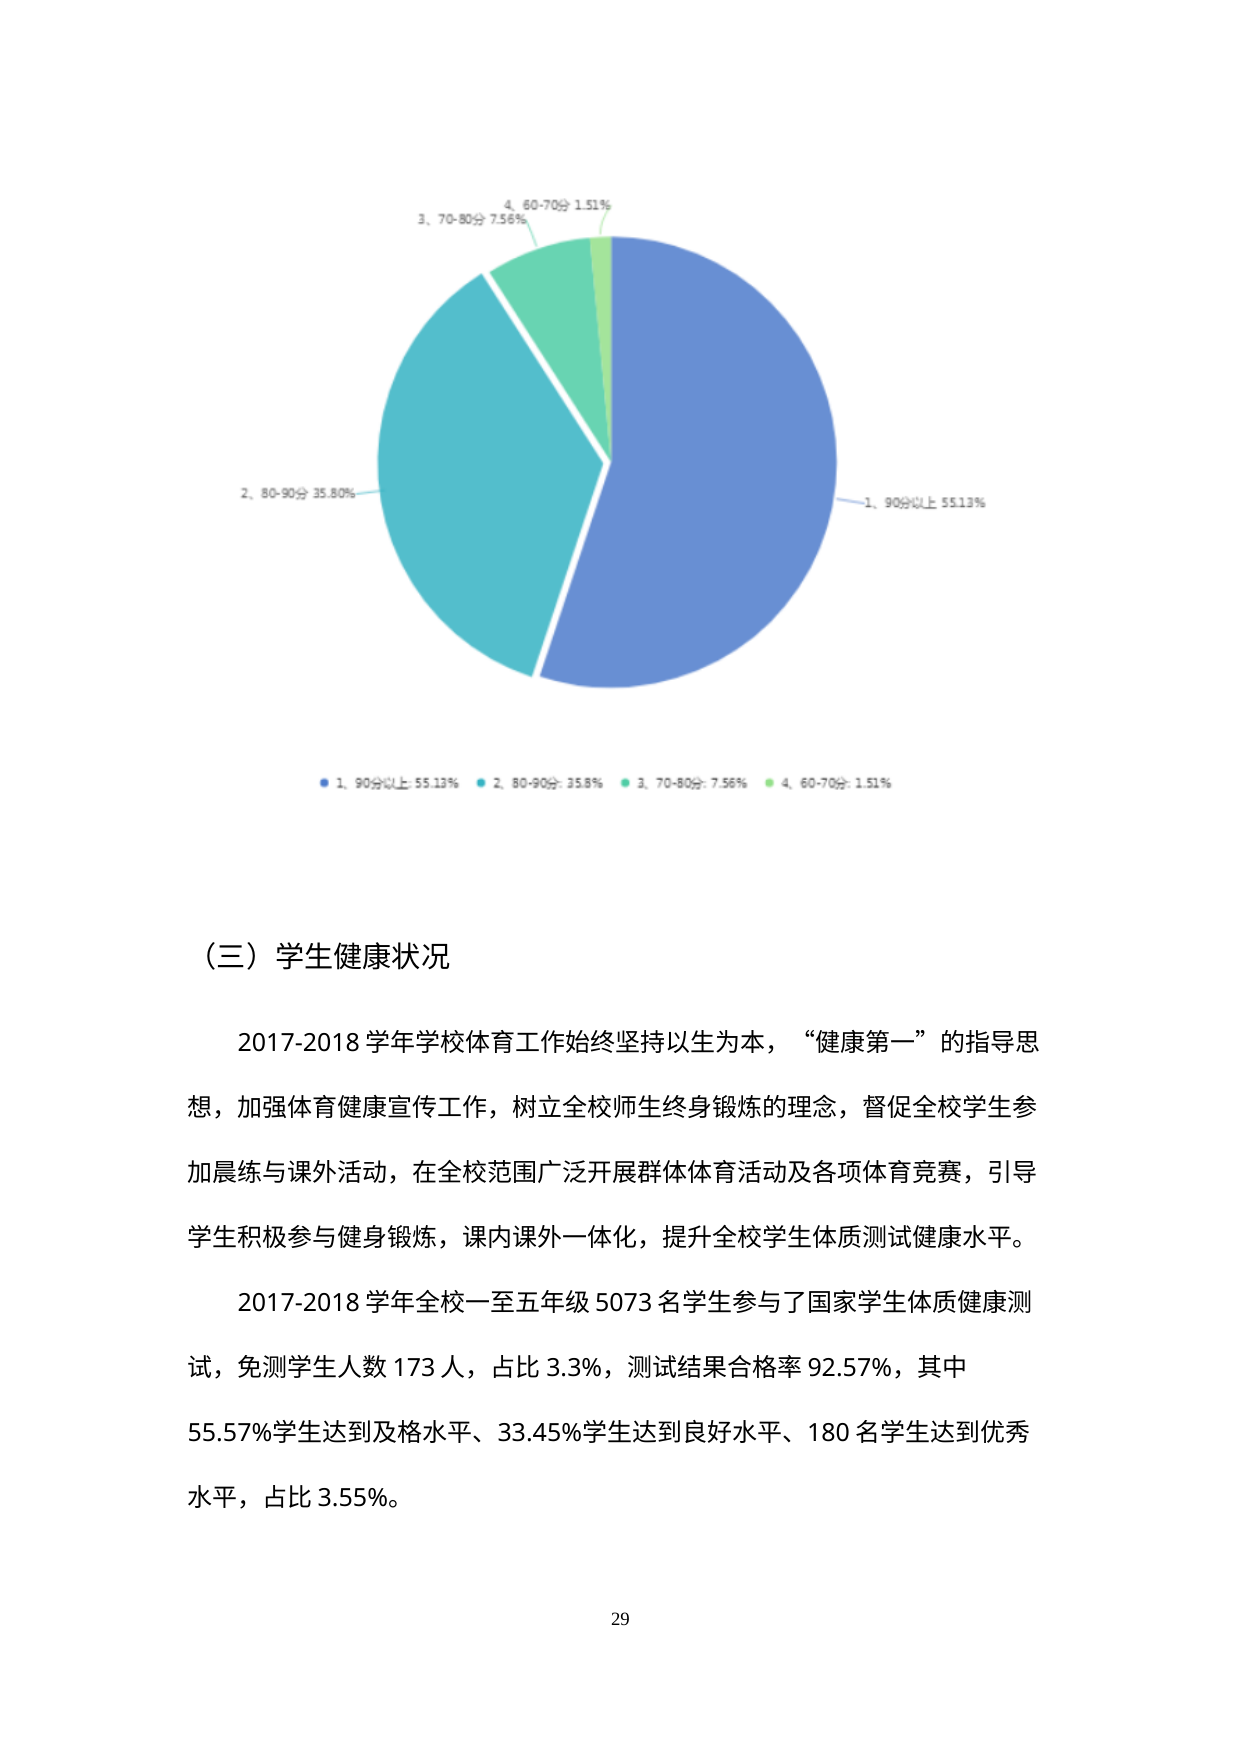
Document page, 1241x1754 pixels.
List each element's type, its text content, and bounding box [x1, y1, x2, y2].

text （三）学生健康状况 [187, 922, 1053, 987]
text 2017-2018学年全校一至五年级5073名学生参与了国家学生体质健康测试，免测学生人数173人，占比 3.3%，测试结果合格率92.57%，其中55.57%学生达到及格水平、33.45%学生达到良好水平、180名学生达到优秀水平，占比3.55%。 [187, 1268, 1053, 1528]
text 2017-2018学年学校体育工作始终坚持以生为本，“健康第一”的指导思想，加强体育健康宣传工作，树立全校师生终身锻炼的理念，督促全校学生参加晨练与课外活动，在全校范围广泛开展群体体育活动及各项体育竞赛，引导学生积极参与健身锻炼，课内课外一体化，提升全校学生体质测试健康水平。 [187, 1008, 1053, 1268]
picture [187, 161, 1054, 819]
